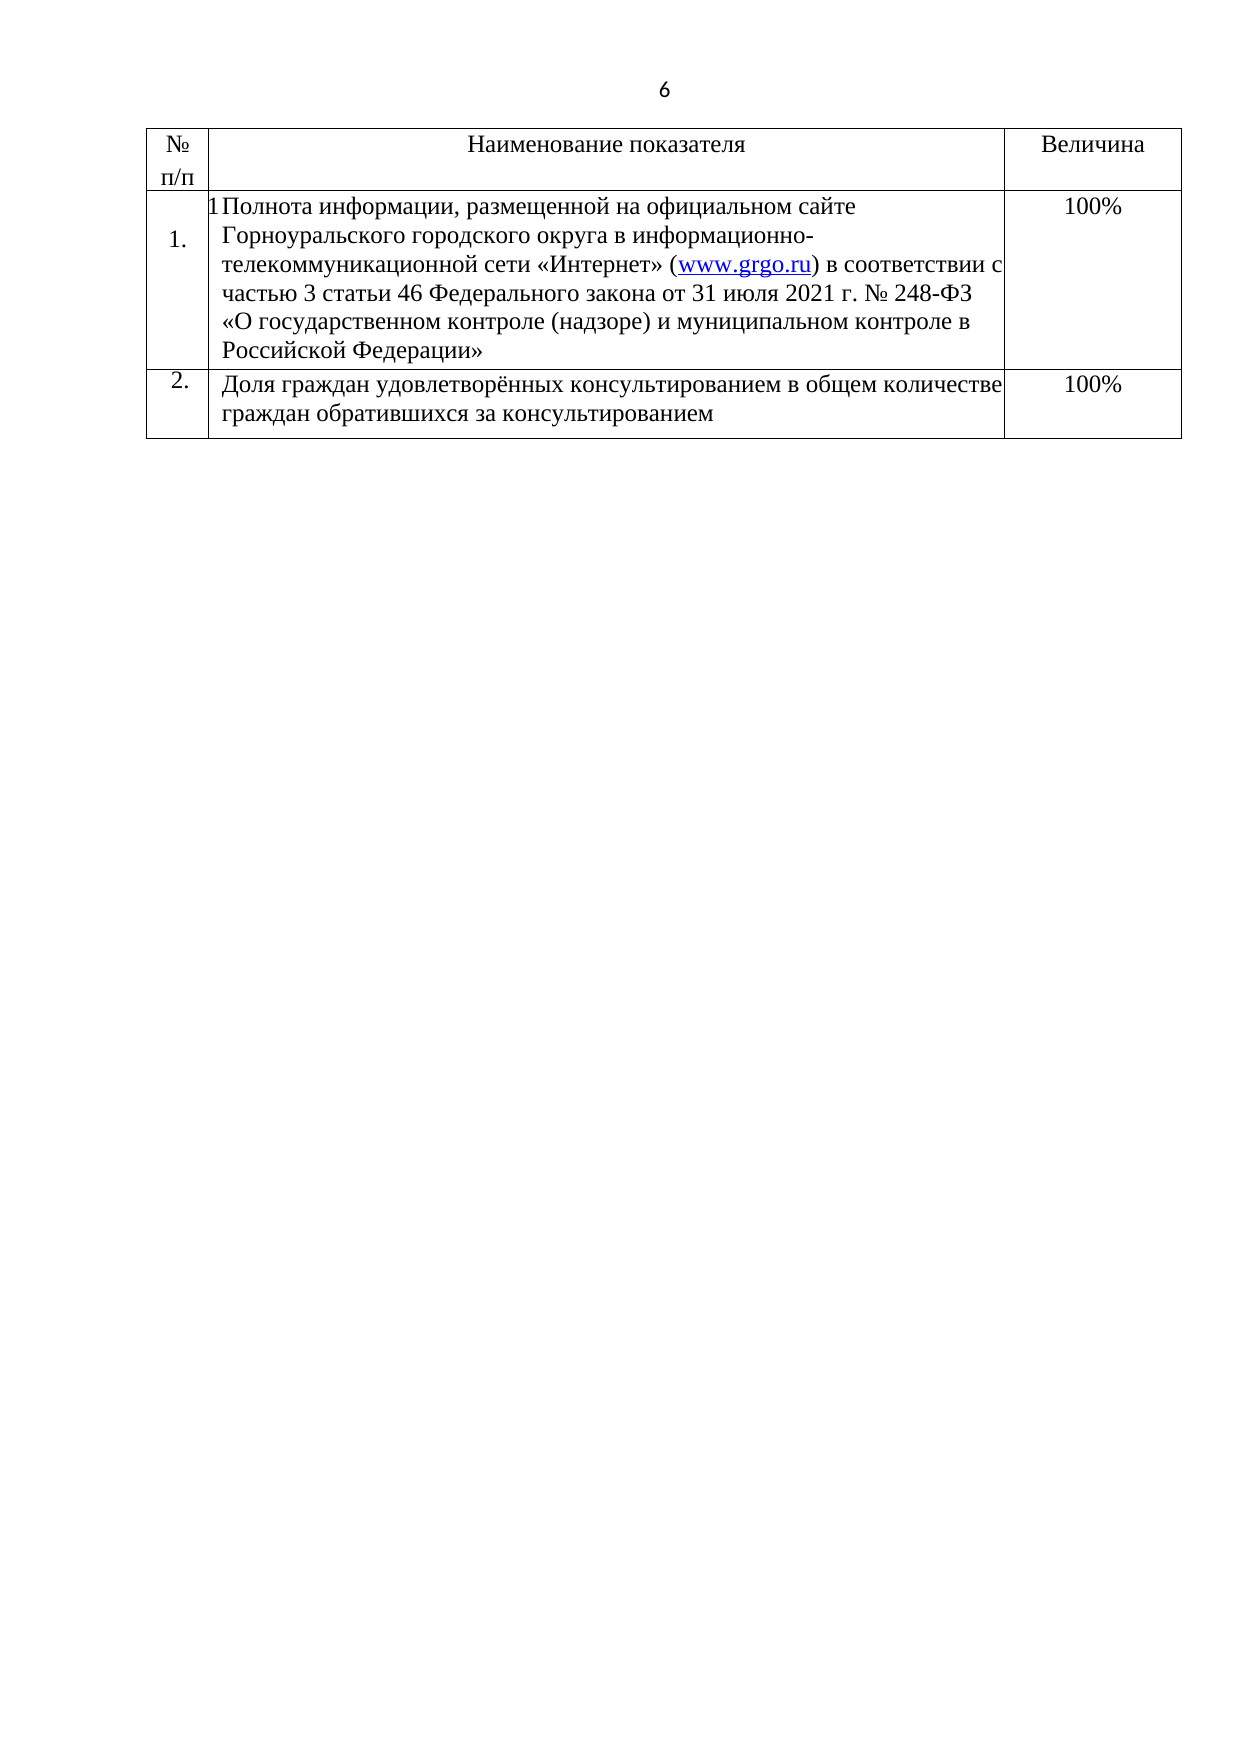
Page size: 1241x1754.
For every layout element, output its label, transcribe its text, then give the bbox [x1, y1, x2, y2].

table_cell Доля граждан удовлетворённых консультированием в общем количестве граждан обратившихся за консультированием [209, 370, 1004, 437]
table_cell Полнота информации, размещенной на официальном сайте Горноуральского городского округа в информационно-телекоммуникационной сети «Интернет» (www.grgo.ru) в соответствии с частью 3 статьи 46 Федерального закона от 31 июля 2021 г. № 248-ФЗ «О государственном контроле (надзоре) и муниципальном контроле в Российской Федерации» [209, 191, 1004, 368]
table_cell 100% [1005, 191, 1181, 368]
table_cell 2. [147, 370, 208, 437]
table_cell 100% [1005, 370, 1181, 437]
table_header Величина [1005, 129, 1181, 190]
table_header № п/п п/п п/п [147, 129, 208, 190]
table_cell 11. [147, 191, 208, 368]
table_header Наименование показателя [209, 129, 1004, 190]
